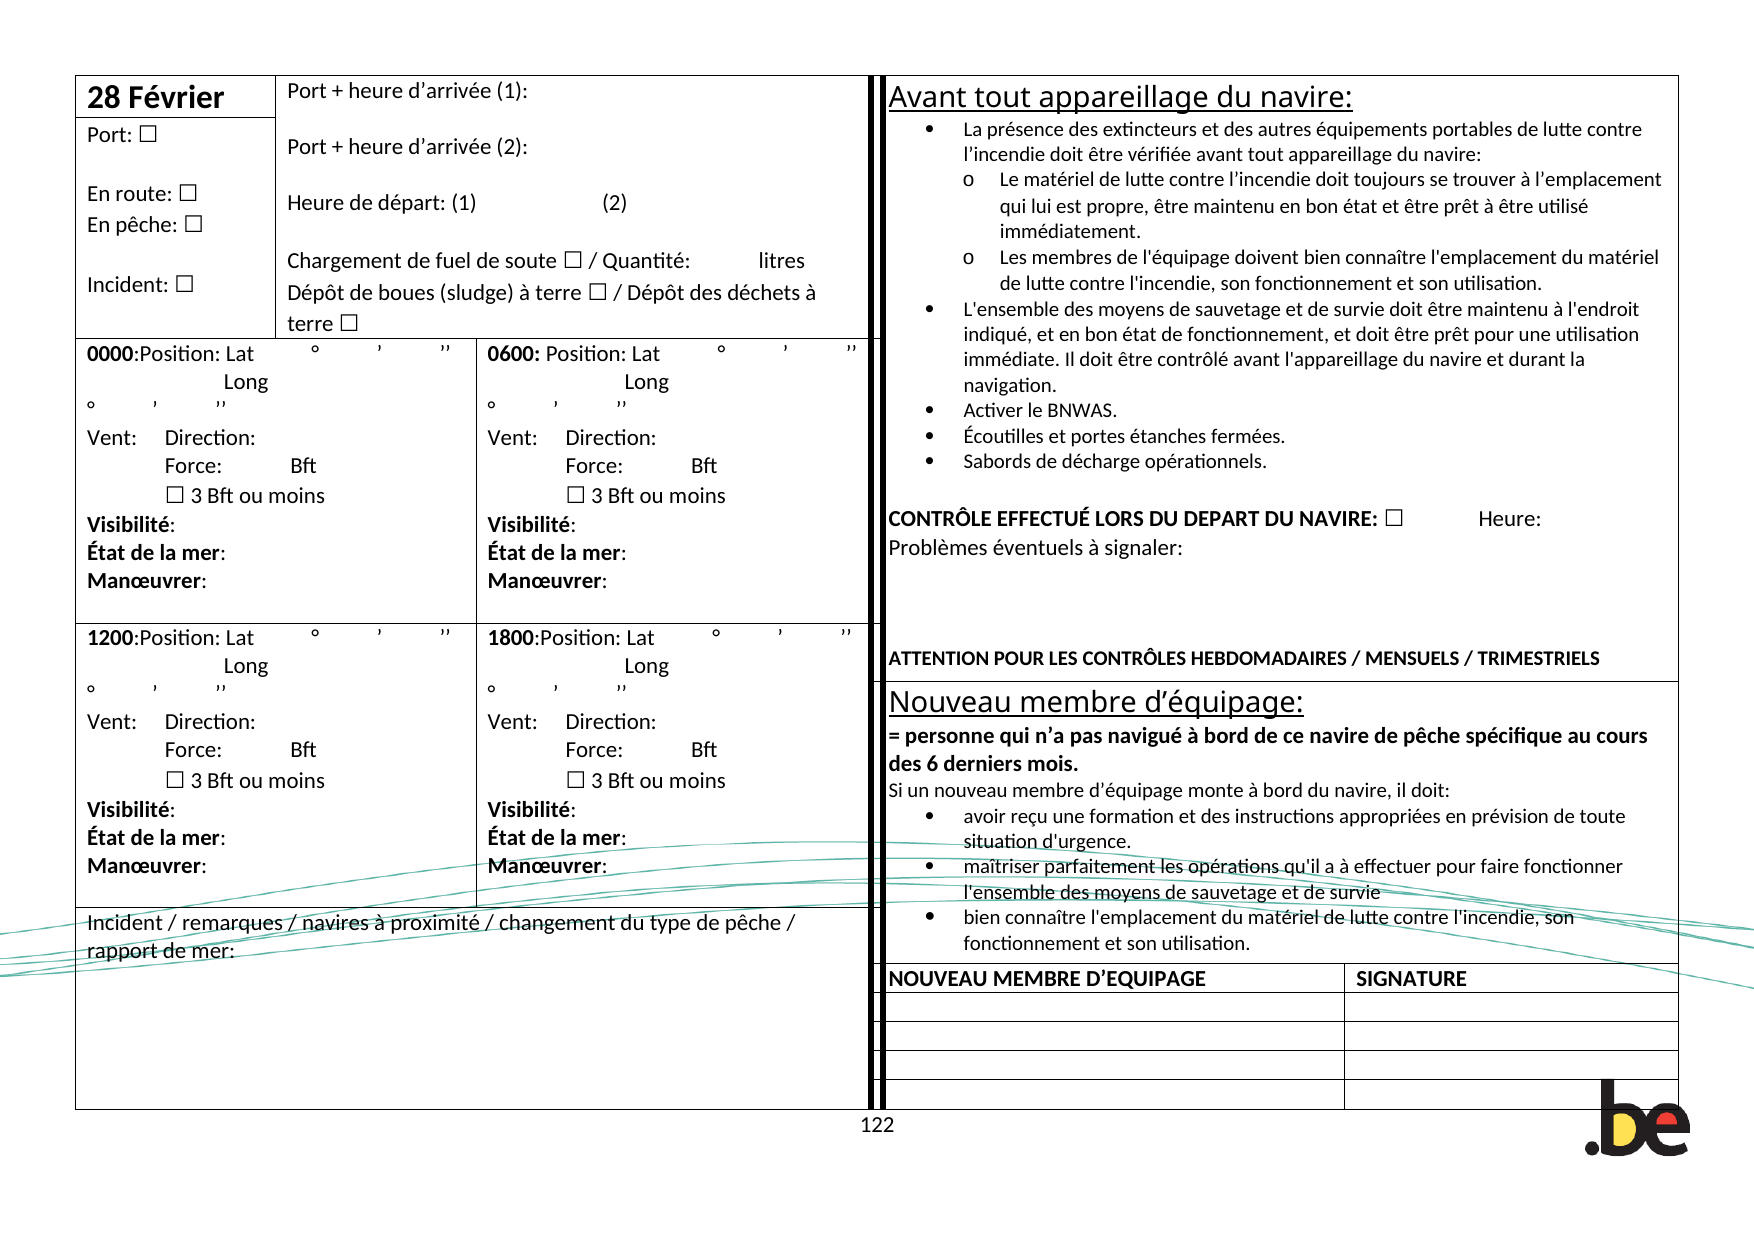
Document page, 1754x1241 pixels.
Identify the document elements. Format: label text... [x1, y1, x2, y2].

picture [0, 797, 1754, 1241]
table_cell [1345, 1022, 1678, 1050]
table_cell [886, 1080, 1344, 1108]
table_cell [886, 993, 1344, 1021]
table_cell [1345, 1051, 1678, 1079]
table_cell [1345, 1080, 1678, 1108]
table_cell Incident / remarques / navires à proximité / changement du type de pêche / rapport de mer: [76, 908, 868, 1108]
table_cell 0000:Position: Lat ° ’ ’’ Long ° ’ ’’ Vent: Direction: Force: Bft 3 Bft ou moins Visibilité: État de la mer: Manœuvrer: [76, 339, 476, 622]
table_header 28 Février [76, 76, 275, 117]
table_cell [886, 1051, 1344, 1079]
table_cell 1200:Position: Lat ° ’ ’’ Long ° ’ ’’ Vent: Direction: Force: Bft 3 Bft ou moins Visibilité: État de la mer: Manœuvrer: [76, 624, 476, 907]
table_cell [886, 1022, 1344, 1050]
table_cell SIGNATURE [1345, 964, 1678, 992]
table_cell 1800:Position: Lat ° ’ ’’ Long ° ’ ’’ Vent: Direction: Force: Bft 3 Bft ou moins Visibilité: État de la mer: Manœuvrer: [477, 624, 868, 907]
table_cell NOUVEAU MEMBRE D’EQUIPAGE [886, 964, 1344, 992]
table_cell [1345, 993, 1678, 1021]
table_cell 0600: Position: Lat ° ’ ’’ Long ° ’ ’’ Vent: Direction: Force: Bft 3 Bft ou moins Visibilité: État de la mer: Manœuvrer: [477, 339, 868, 622]
table_header Avant tout appareillage du navire: La présence des extincteurs et des autres équipements portables de lutte contre l’incendie doit être vérifiée avant tout appareillage du navire: Le matériel de lutte contre l’incendie doit toujours se trouver à l’emplacement qui lui est propre, être maintenu en bon état et être prêt à être utilisé immédiatement. Les membres de l'équipage doivent bien connaître l'emplacement du matériel de lutte contre l'incendie, son fonctionnement et son utilisation. L'ensemble des moyens de sauvetage et de survie doit être maintenu à l'endroit indiqué, et en bon état de fonctionnement, et doit être prêt pour une utilisation immédiate. Il doit être contrôlé avant l'appareillage du navire et durant la navigation. Activer le BNWAS. Écoutilles et portes étanches fermées. Sabords de décharge opérationnels. CONTRÔLE EFFECTUÉ LORS DU DEPART DU NAVIRE: Heure: Problèmes éventuels à signaler: ATTENTION POUR LES CONTRÔLES HEBDOMADAIRES / MENSUELS / TRIMESTRIELS [886, 76, 1678, 681]
table_cell Port: En route: En pêche: Incident: [76, 118, 275, 338]
table_header Port + heure d’arrivée (1): Port + heure d’arrivée (2): Heure de départ: (1) (2) Chargement de fuel de soute / Quantité: litres Dépôt de boues (sludge) à terre / Dépôt des déchets à terre [276, 76, 868, 338]
table_cell Nouveau membre d’équipage: = personne qui n’a pas navigué à bord de ce navire de pêche spécifique au cours des 6 derniers mois. Si un nouveau membre d’équipage monte à bord du navire, il doit: avoir reçu une formation et des instructions appropriées en prévision de toute situation d'urgence. maîtriser parfaitement les opérations qu'il a à effectuer pour faire fonctionner l'ensemble des moyens de sauvetage et de survie bien connaître l'emplacement du matériel de lutte contre l'incendie, son fonctionnement et son utilisation. [886, 682, 1678, 963]
